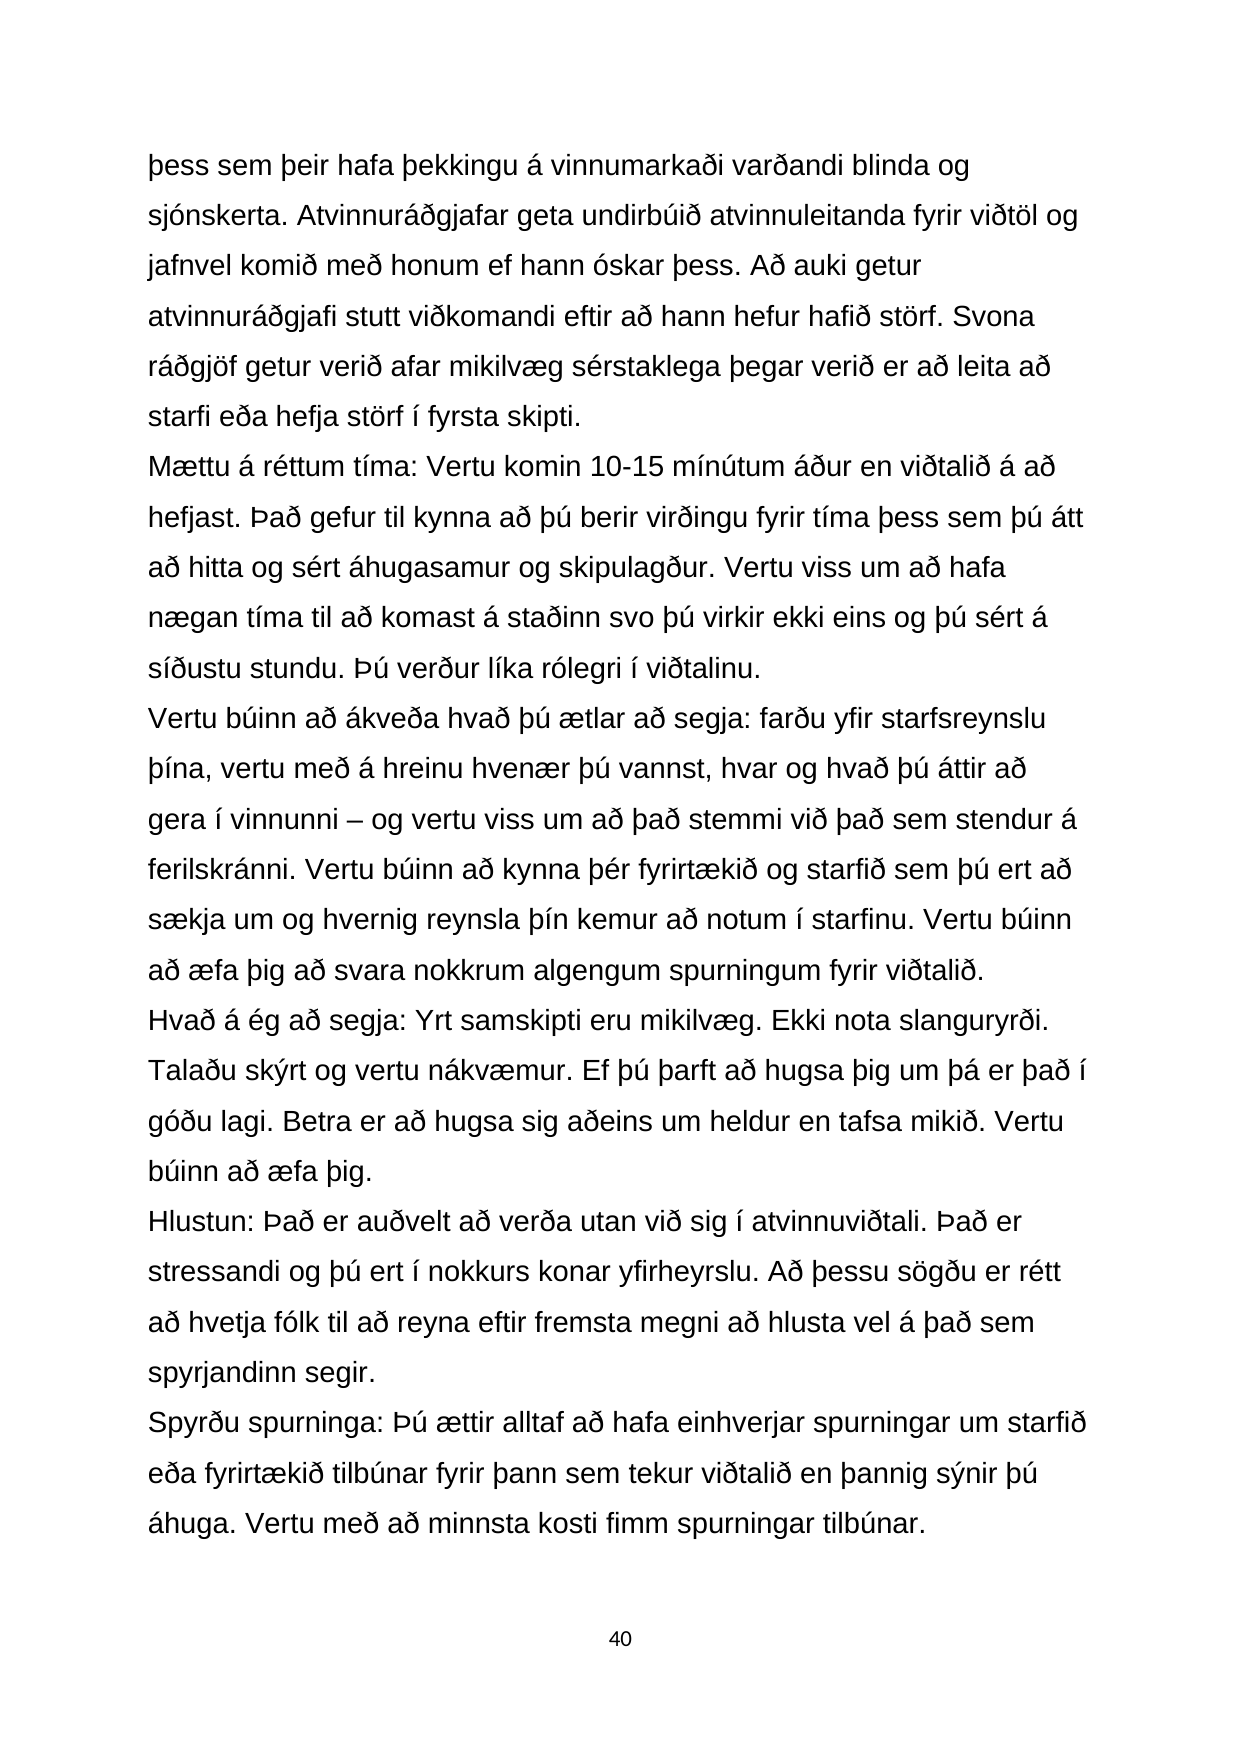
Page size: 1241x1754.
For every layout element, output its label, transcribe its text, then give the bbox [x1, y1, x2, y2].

text Vertu búinn að ákveða hvað þú ætlar að segja: farðu yfir starfsreynslu þína, vertu með á hreinu hvenær þú vannst, hvar og hvað þú áttir að gera í vinnunni – og vertu viss um að það stemmi við það sem stendur á ferilskránni. Vertu búinn að kynna þér fyrirtækið og starfið sem þú ert að sækja um og hvernig reynsla þín kemur að notum í starfinu. Vertu búinn að æfa þig að svara nokkrum algengum spurningum fyrir viðtalið. [148, 701, 1093, 986]
text Hlustun: Það er auðvelt að verða utan við sig í atvinnuviðtali. Það er stressandi og þú ert í nokkurs konar yfirheyrslu. Að þessu sögðu er rétt að hvetja fólk til að reyna eftir fremsta megni að hlusta vel á það sem spyrjandinn segir. [148, 1204, 1093, 1389]
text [148, 148, 1093, 433]
text Hvað á ég að segja: Yrt samskipti eru mikilvæg. Ekki nota slanguryrði. Talaðu skýrt og vertu nákvæmur. Ef þú þarft að hugsa þig um þá er það í góðu lagi. Betra er að hugsa sig aðeins um heldur en tafsa mikið. Vertu búinn að æfa þig. [148, 1003, 1093, 1187]
text Mættu á réttum tíma: Vertu komin 10-15 mínútum áður en viðtalið á að hefjast. Það gefur til kynna að þú berir virðingu fyrir tíma þess sem þú átt að hitta og sért áhugasamur og skipulagður. Vertu viss um að hafa nægan tíma til að komast á staðinn svo þú virkir ekki eins og þú sért á síðustu stundu. Þú verður líka rólegri í viðtalinu. [148, 449, 1093, 684]
text Spyrðu spurninga: Þú ættir alltaf að hafa einhverjar spurningar um starfið eða fyrirtækið tilbúnar fyrir þann sem tekur viðtalið en þannig sýnir þú áhuga. Vertu með að minnsta kosti fimm spurningar tilbúnar. [148, 1405, 1093, 1539]
